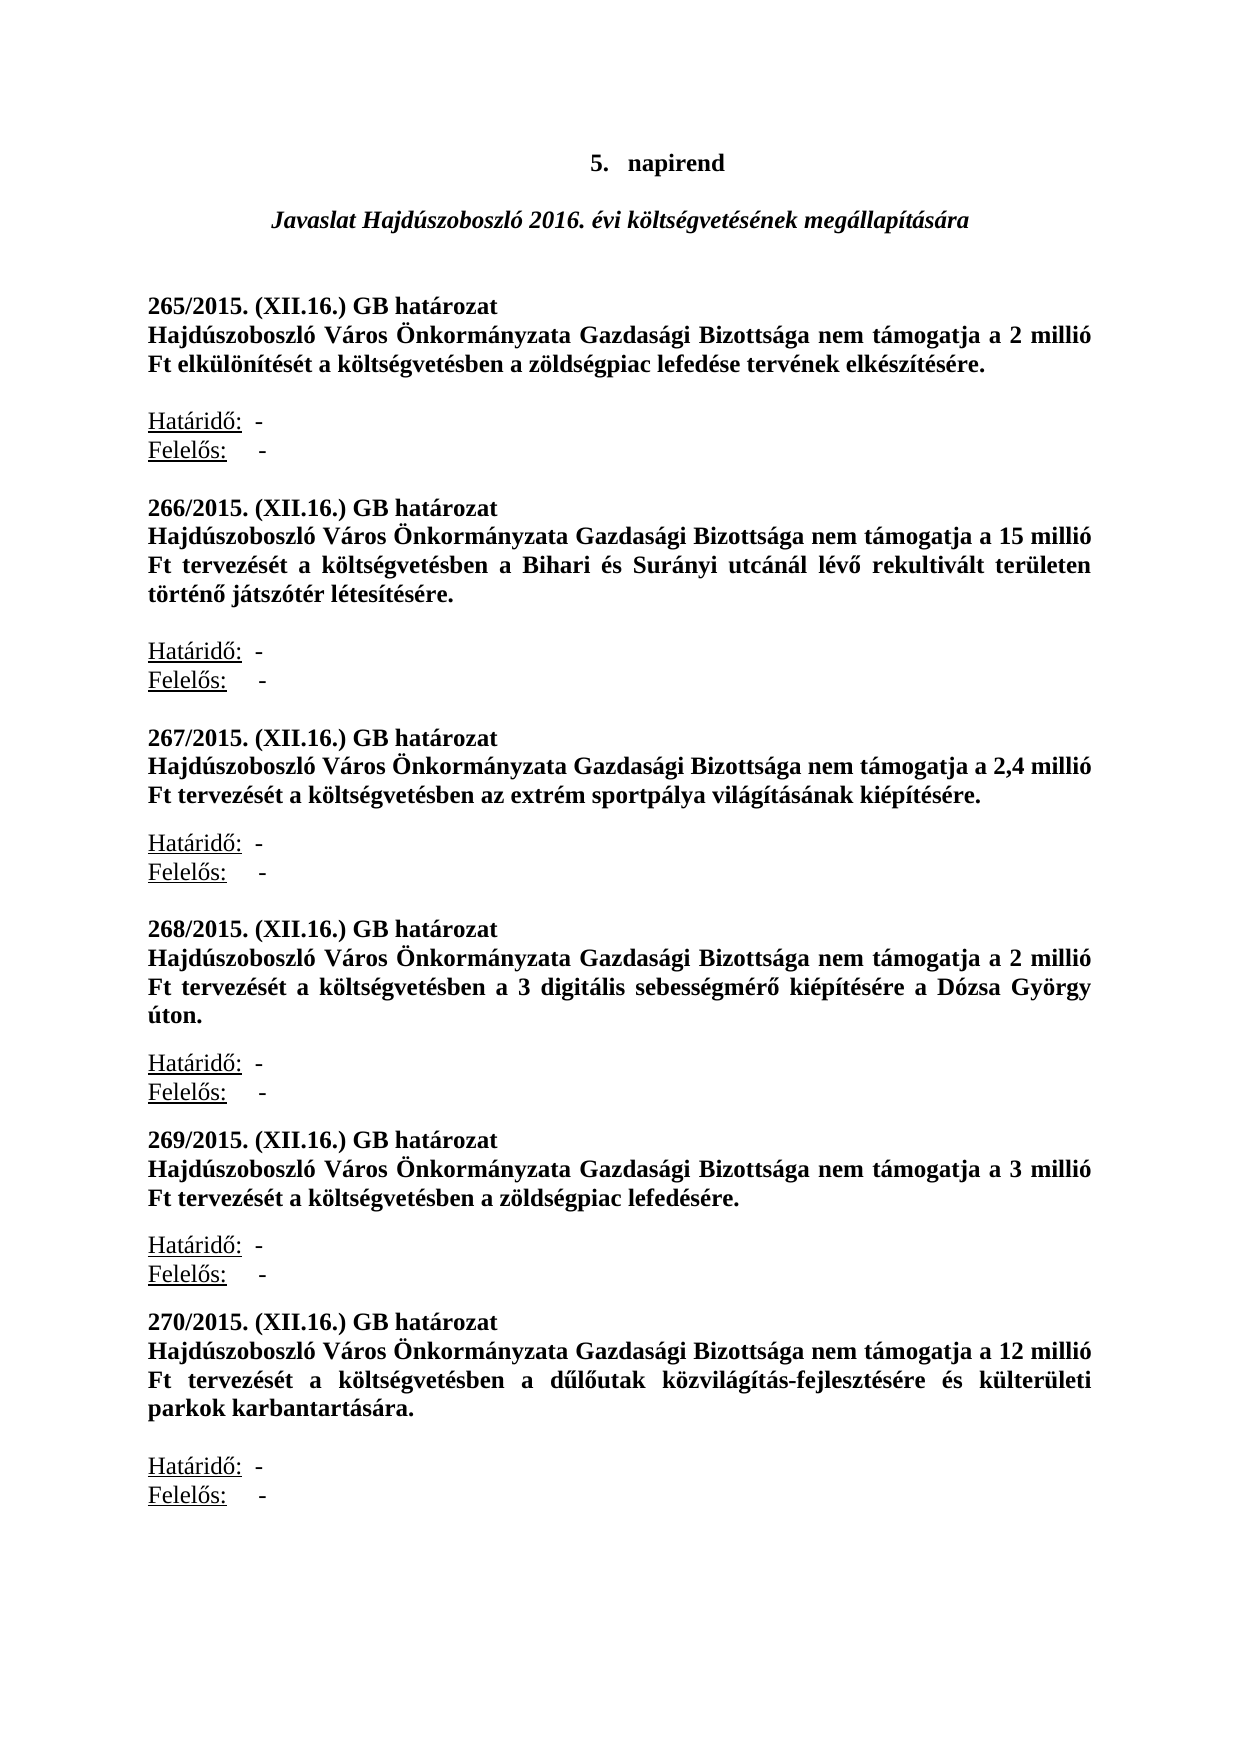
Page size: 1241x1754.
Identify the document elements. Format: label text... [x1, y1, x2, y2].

text Határidő: - [148, 1048, 1093, 1077]
text Hajdúszoboszló Város Önkormányzata Gazdasági Bizottsága nem támogatja a 3 millió Ft tervezését a költségvetésben a zöldségpiac lefedésére. [148, 1154, 1093, 1211]
text 267/2015. (XII.16.) GB határozat [148, 723, 1093, 751]
text Javaslat Hajdúszoboszló 2016. évi költségvetésének megállapítására [148, 205, 1093, 234]
text Hajdúszoboszló Város Önkormányzata Gazdasági Bizottsága nem támogatja a 2,4 millió Ft tervezését a költségvetésben az extrém sportpálya világításának kiépítésére. [148, 751, 1093, 809]
text Hajdúszoboszló Város Önkormányzata Gazdasági Bizottsága nem támogatja a 12 millió Ft tervezését a költségvetésben a dűlőutak közvilágítás-fejlesztésére és külterületi parkok karbantartására. [148, 1336, 1093, 1422]
text 265/2015. (XII.16.) GB határozat [148, 291, 1093, 320]
text Felelős: - [148, 665, 1093, 694]
text Határidő: - [148, 636, 1093, 665]
text Határidő: - [148, 828, 1093, 857]
list napirend [223, 148, 1093, 176]
text Határidő: - [148, 406, 1093, 435]
text Felelős: - [148, 435, 1093, 464]
text Felelős: - [148, 1259, 1093, 1288]
text Felelős: - [148, 1480, 1093, 1508]
text Hajdúszoboszló Város Önkormányzata Gazdasági Bizottsága nem támogatja a 2 millió Ft elkülönítését a költségvetésben a zöldségpiac lefedése tervének elkészítésére. [148, 320, 1093, 378]
text 270/2015. (XII.16.) GB határozat [148, 1307, 1093, 1336]
text Felelős: - [148, 1077, 1093, 1106]
text Hajdúszoboszló Város Önkormányzata Gazdasági Bizottsága nem támogatja a 2 millió Ft tervezését a költségvetésben a 3 digitális sebességmérő kiépítésére a Dózsa György úton. [148, 943, 1093, 1029]
text 269/2015. (XII.16.) GB határozat [148, 1125, 1093, 1154]
text Határidő: - [148, 1231, 1093, 1259]
text Hajdúszoboszló Város Önkormányzata Gazdasági Bizottsága nem támogatja a 15 millió Ft tervezését a költségvetésben a Bihari és Surányi utcánál lévő rekultivált területen történő játszótér létesítésére. [148, 521, 1093, 608]
text 268/2015. (XII.16.) GB határozat [148, 914, 1093, 943]
text 266/2015. (XII.16.) GB határozat [148, 493, 1093, 521]
text Felelős: - [148, 857, 1093, 886]
text Határidő: - [148, 1451, 1093, 1480]
